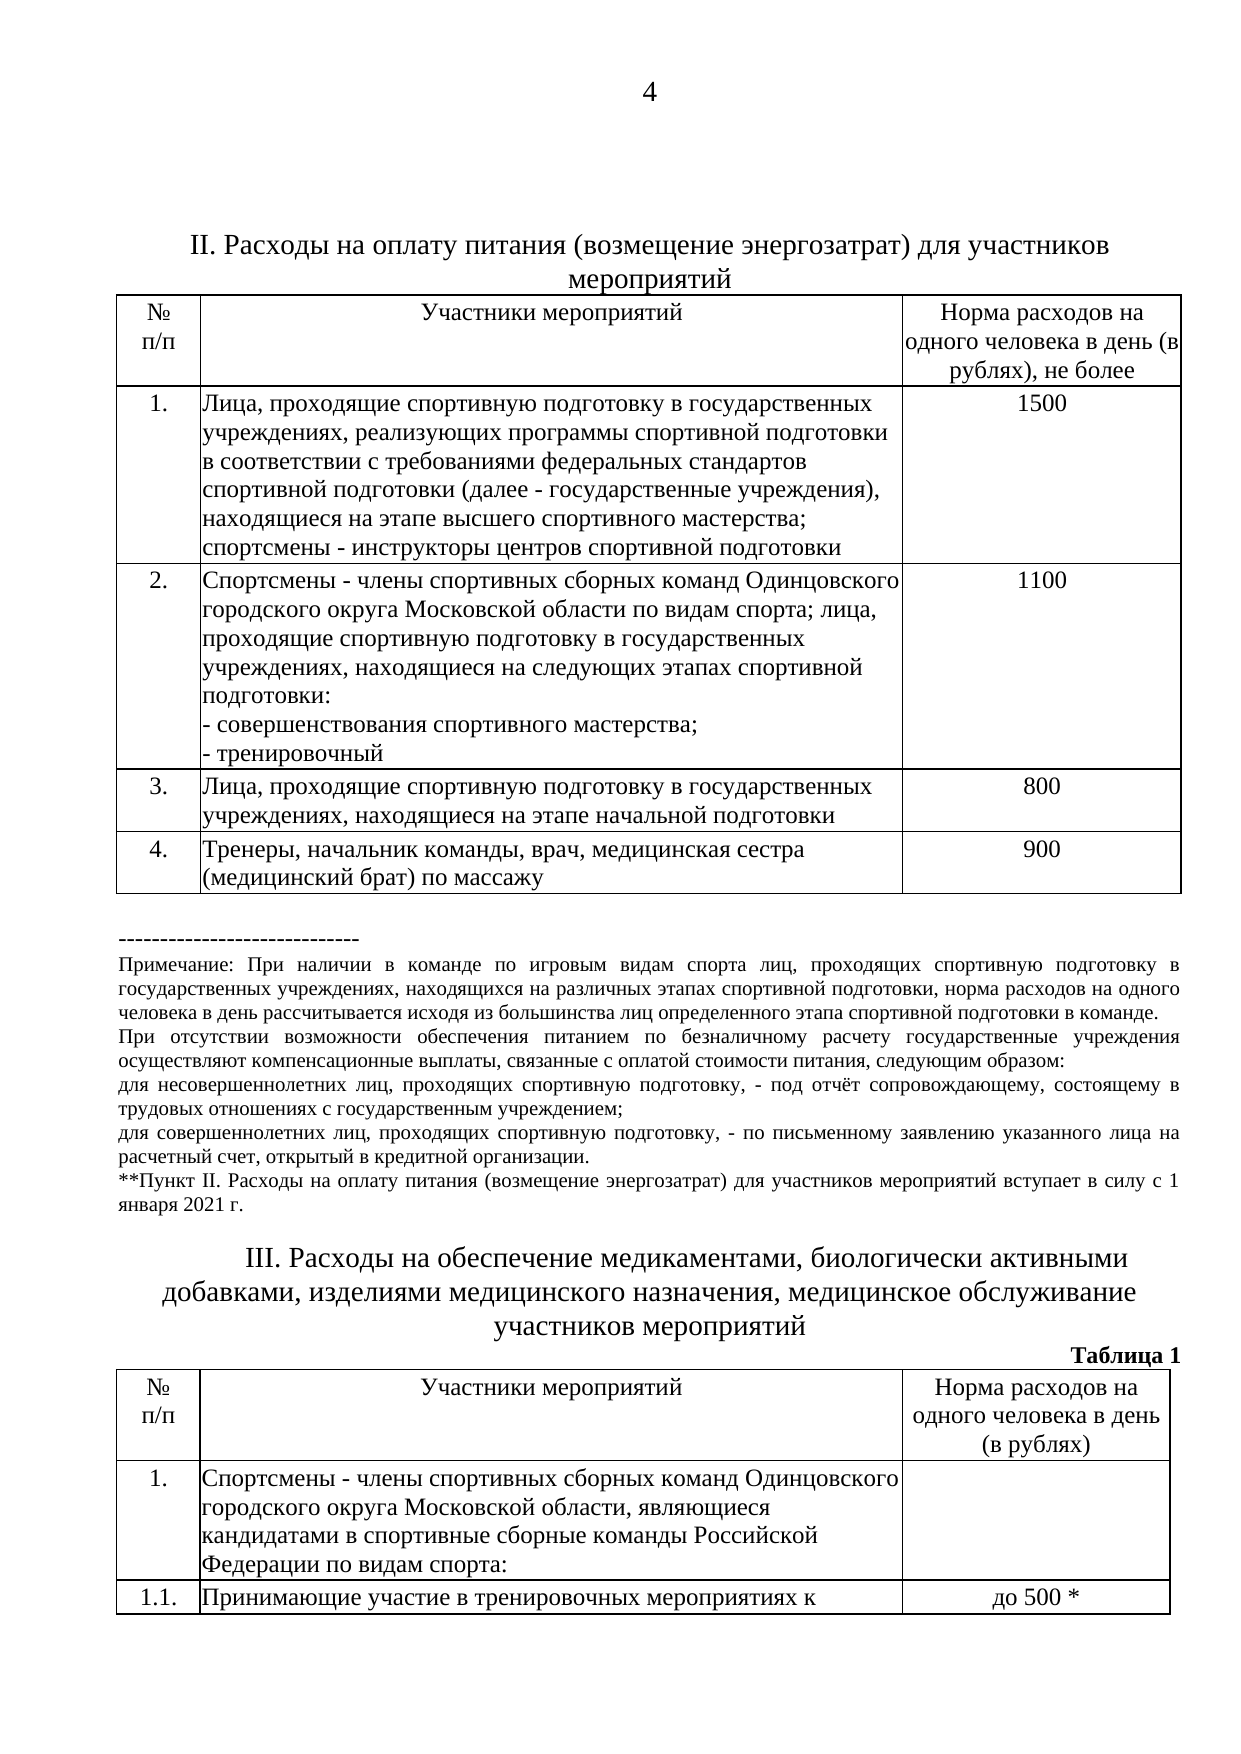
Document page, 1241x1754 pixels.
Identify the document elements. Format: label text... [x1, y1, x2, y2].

table_cell Тренеры, начальник команды, врач, медицинская сестра (медицинский брат) по массажу [201, 832, 902, 893]
table_header № п/п [117, 296, 200, 385]
table_header Участники мероприятий [201, 296, 902, 385]
text для несовершеннолетних лиц, проходящих спортивную подготовку, - под отчёт сопровождающему, состоящему в трудовых отношениях с государственным учреждением; [118, 1072, 1181, 1120]
table_cell 3. [117, 770, 200, 831]
table_header Норма расходов на одного человека в день (в рублях), не более [903, 296, 1180, 385]
text III. Расходы на обеспечение медикаментами, биологически активными добавками, изделиями медицинского назначения, медицинское обслуживание участников мероприятий [118, 1241, 1181, 1341]
table_cell 1500 [903, 387, 1180, 562]
table_cell 1.1. [117, 1581, 199, 1613]
text Примечание: При наличии в команде по игровым видам спорта лиц, проходящих спортивную подготовку в государственных учреждениях, находящихся на различных этапах спортивной подготовки, норма расходов на одного человека в день рассчитывается исходя из большинства лиц определенного этапа спортивной подготовки в команде. [118, 952, 1181, 1024]
table_cell [903, 1461, 1169, 1579]
table_cell Лица, проходящие спортивную подготовку в государственных учреждениях, реализующих программы спортивной подготовки в соответствии с требованиями федеральных стандартов спортивной подготовки (далее - государственные учреждения), находящиеся на этапе высшего спортивного мастерства; спортсмены - инструкторы центров спортивной подготовки [201, 387, 902, 562]
table_cell Лица, проходящие спортивную подготовку в государственных учреждениях, находящиеся на этапе начальной подготовки [201, 770, 902, 831]
table_header Норма расходов на одного человека в день (в рублях) [903, 1370, 1169, 1460]
text ----------------------------- [118, 923, 1181, 952]
table_cell 1100 [903, 564, 1180, 768]
table_cell Спортсмены - члены спортивных сборных команд Одинцовского городского округа Московской области по видам спорта; лица, проходящие спортивную подготовку в государственных учреждениях, находящиеся на следующих этапах спортивной подготовки: - совершенствования спортивного мастерства; - тренировочный [201, 564, 902, 768]
table_cell 4. [117, 832, 200, 893]
table_cell 1. [117, 1461, 199, 1579]
table_header № п/п [117, 1370, 199, 1460]
table_cell до 500 * [903, 1581, 1169, 1613]
table_cell 2. [117, 564, 200, 768]
text **Пункт II. Расходы на оплату питания (возмещение энергозатрат) для участников мероприятий вступает в силу с 1 января 2021 г. [118, 1168, 1181, 1216]
table_cell 900 [903, 832, 1180, 893]
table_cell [201, 1581, 902, 1613]
table_cell 800 [903, 770, 1180, 831]
text для совершеннолетних лиц, проходящих спортивную подготовку, - по письменному заявлению указанного лица на расчетный счет, открытый в кредитной организации. [118, 1120, 1181, 1168]
table_header Участники мероприятий [201, 1370, 902, 1460]
text II. Расходы на оплату питания (возмещение энергозатрат) для участников мероприятий [118, 227, 1181, 294]
table_cell 1. [117, 387, 200, 562]
table_cell Спортсмены - члены спортивных сборных команд Одинцовского городского округа Московской области, являющиеся кандидатами в спортивные сборные команды Российской Федерации по видам спорта: [201, 1461, 902, 1579]
text При отсутствии возможности обеспечения питанием по безналичному расчету государственные учреждения осуществляют компенсационные выплаты, связанные с оплатой стоимости питания, следующим образом: [118, 1024, 1181, 1072]
text Таблица 1 [118, 1341, 1181, 1369]
